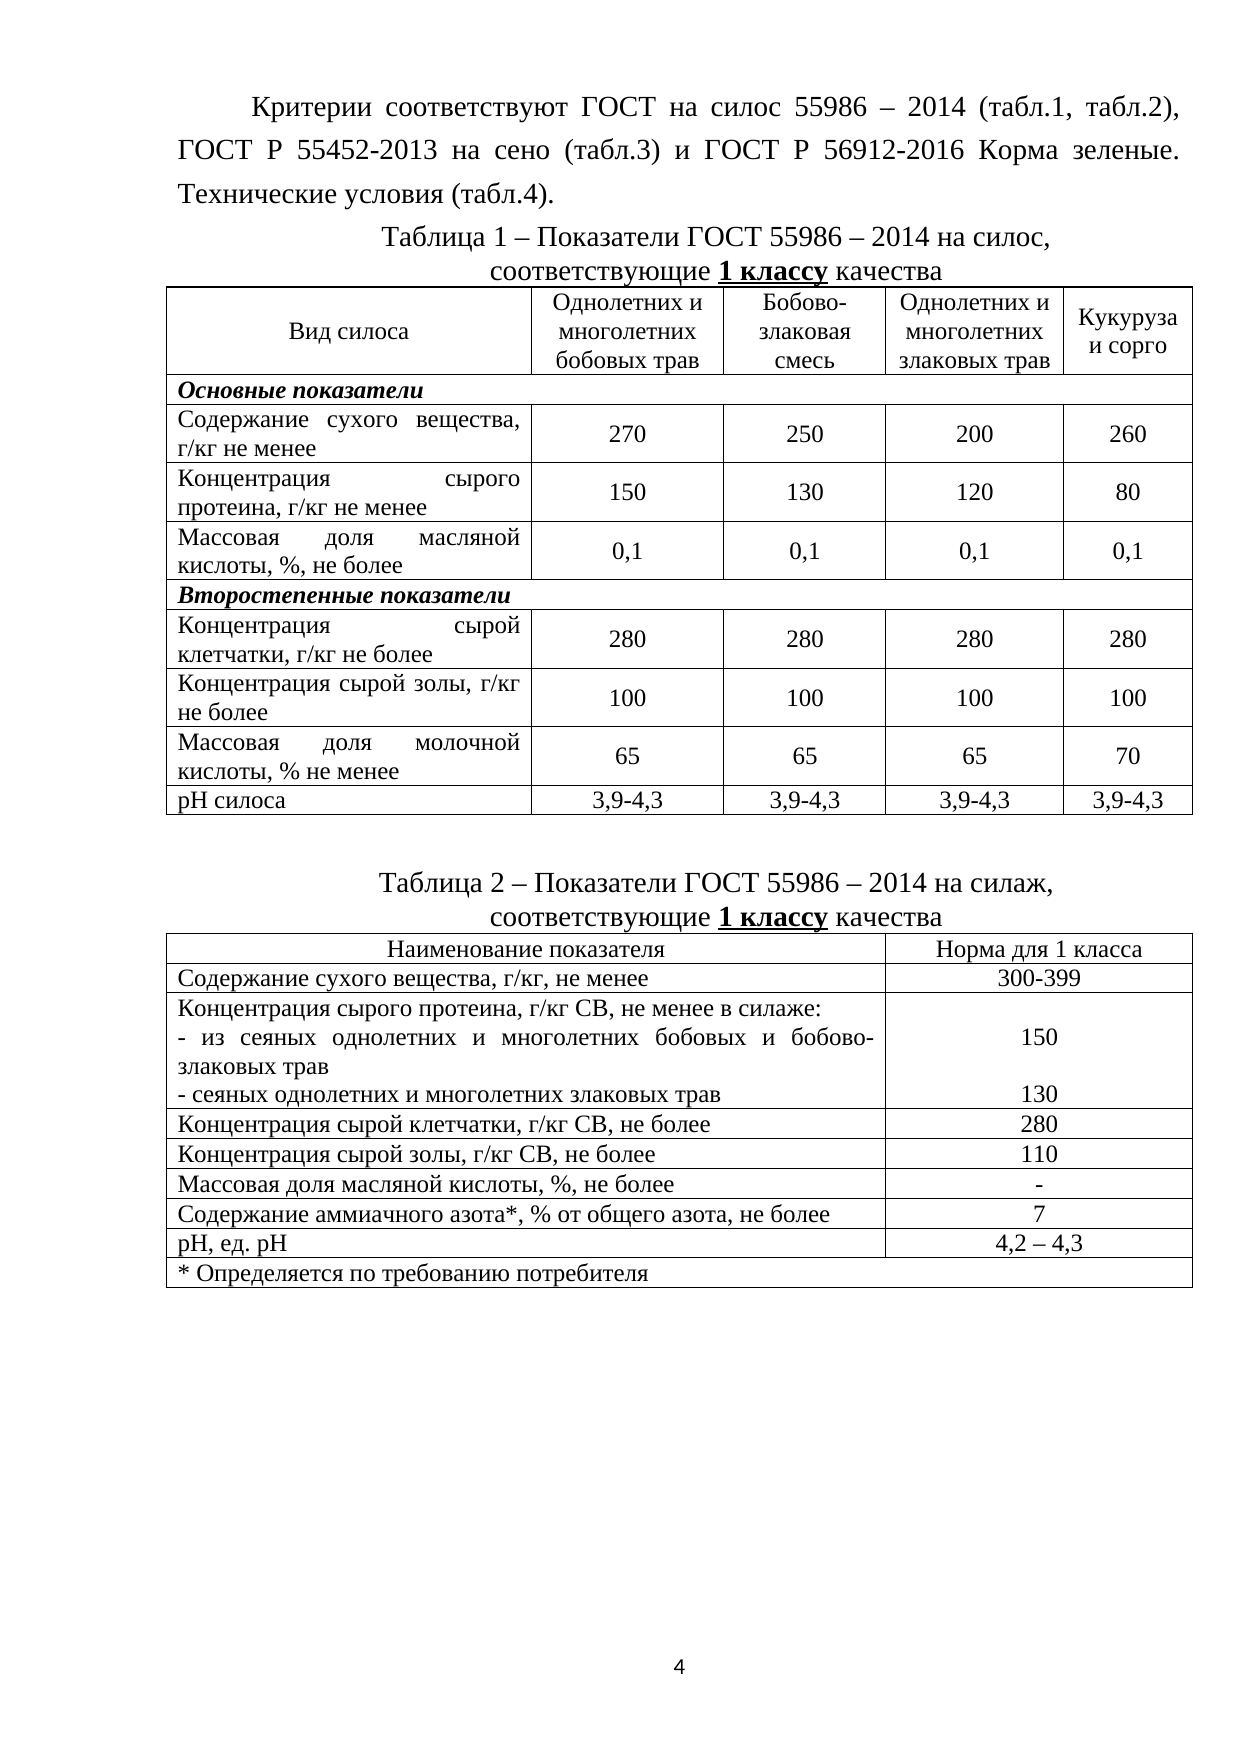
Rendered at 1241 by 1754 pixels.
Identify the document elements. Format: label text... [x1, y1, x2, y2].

table_cell 7 [886, 1199, 1192, 1227]
table_cell 4,2 – 4,3 [886, 1229, 1192, 1257]
table_cell 65 [886, 727, 1063, 784]
table_header Вид силоса [167, 288, 531, 374]
table_cell 65 [724, 727, 885, 784]
table_cell 0,1 [1064, 522, 1192, 579]
table_cell Содержание сухого вещества, г/кг не менее [167, 405, 531, 462]
table_cell Содержание аммиачного азота*, % от общего азота, не более [167, 1199, 885, 1227]
table_cell Концентрация сырой клетчатки, г/кг не более [167, 610, 531, 667]
table_cell - сеяных однолетних и многолетних злаковых трав [167, 1080, 885, 1108]
table_header Наименование показателя [167, 934, 885, 962]
text соответствующие 1 классу качества [177, 899, 1181, 933]
table_cell 3,9-4,3 [886, 786, 1063, 814]
table_cell рН силоса [167, 786, 531, 814]
table_cell 3,9-4,3 [724, 786, 885, 814]
table_cell 110 [886, 1139, 1192, 1168]
table_cell Концентрация сырой золы, г/кг не более [167, 669, 531, 726]
text Критерии соответствуют ГОСТ на силос 55986 – 2014 (табл.1, табл.2), ГОСТ Р 55452-2013 на сено (табл.3) и ГОСТ Р 56912-2016 Корма зеленые. Технические условия (табл.4). [177, 89, 1181, 209]
table_cell 70 [1064, 727, 1192, 784]
table_cell - из сеяных однолетних и многолетних бобовых и бобово-злаковых трав [167, 1022, 885, 1079]
table_cell 150 [886, 1022, 1192, 1079]
text Таблица 1 – Показатели ГОСТ 55986 – 2014 на силос, [177, 219, 1181, 253]
table_cell Содержание сухого вещества, г/кг, не менее [167, 964, 885, 992]
table_cell [886, 993, 1192, 1022]
table_cell 3,9-4,3 [532, 786, 723, 814]
table_cell 150 [532, 463, 723, 521]
table_header Однолетних и многолетних бобовых трав [532, 288, 723, 374]
table_cell 200 [886, 405, 1063, 462]
table_header Норма для 1 класса [886, 934, 1192, 962]
table_cell 300-399 [886, 964, 1192, 992]
text Таблица 2 – Показатели ГОСТ 55986 – 2014 на силаж, [177, 866, 1181, 899]
table_cell 250 [724, 405, 885, 462]
table_cell Основные показатели [167, 375, 1192, 403]
table_cell 260 [1064, 405, 1192, 462]
table_header Кукуруза и сорго [1064, 288, 1192, 374]
table_cell 280 [1064, 610, 1192, 667]
table_cell 280 [724, 610, 885, 667]
table_cell Концентрация сырого протеина, г/кг не менее [167, 463, 531, 521]
table_cell 0,1 [724, 522, 885, 579]
table_cell 100 [886, 669, 1063, 726]
table_cell 0,1 [886, 522, 1063, 579]
table_cell Массовая доля молочной кислоты, % не менее [167, 727, 531, 784]
table_cell 80 [1064, 463, 1192, 521]
table_cell 280 [886, 610, 1063, 667]
table_cell 280 [886, 1109, 1192, 1138]
table_cell рН, ед. рН [167, 1229, 885, 1257]
table_cell Массовая доля масляной кислоты, %, не более [167, 1169, 885, 1198]
table_cell 280 [532, 610, 723, 667]
table_cell 100 [724, 669, 885, 726]
table_cell - [886, 1169, 1192, 1198]
table_cell 65 [532, 727, 723, 784]
table_cell 270 [532, 405, 723, 462]
table_cell * Определяется по требованию потребителя [167, 1258, 1192, 1287]
table_cell 130 [724, 463, 885, 521]
table_header Однолетних и многолетних злаковых трав [886, 288, 1063, 374]
text соответствующие 1 классу качества [177, 253, 1181, 286]
table_cell 3,9-4,3 [1064, 786, 1192, 814]
table_cell 100 [1064, 669, 1192, 726]
table_cell Концентрация сырой золы, г/кг СВ, не более [167, 1139, 885, 1168]
table_cell Концентрация сырой клетчатки, г/кг СВ, не более [167, 1109, 885, 1138]
table_cell Второстепенные показатели [167, 580, 1192, 609]
table_header Бобово-злаковая смесь [724, 288, 885, 374]
table_cell 100 [532, 669, 723, 726]
table_cell 130 [886, 1080, 1192, 1108]
table_cell Массовая доля масляной кислоты, %, не более [167, 522, 531, 579]
table_cell Концентрация сырого протеина, г/кг СВ, не менее в силаже: [167, 993, 885, 1022]
table_cell 0,1 [532, 522, 723, 579]
table_cell 120 [886, 463, 1063, 521]
